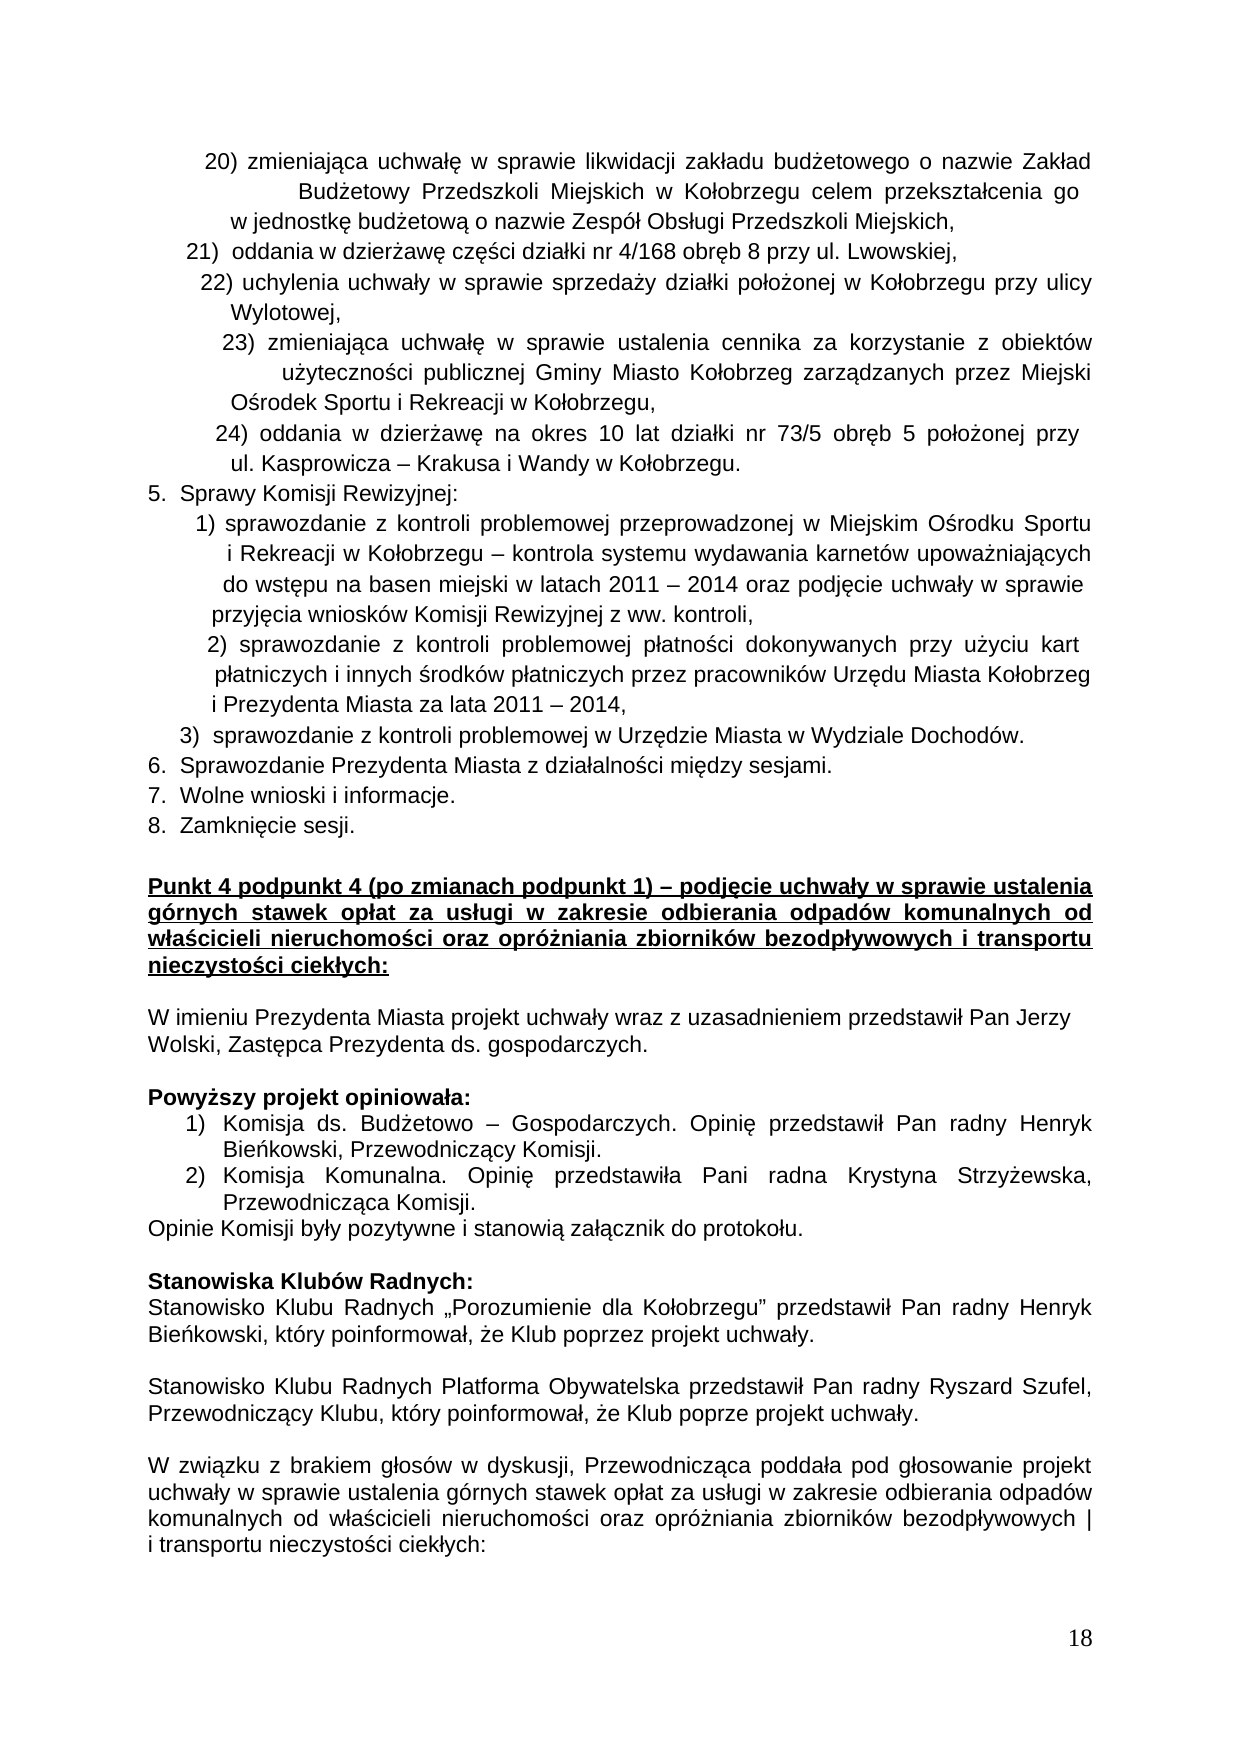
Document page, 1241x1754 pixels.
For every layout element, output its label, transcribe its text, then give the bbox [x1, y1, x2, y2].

text Punkt 4 podpunkt 4 (po zmianach podpunkt 1) – podjęcie uchwały w sprawie ustalenia górnych stawek opłat za usługi w zakresie odbierania odpadów komunalnych od właścicieli nieruchomości oraz opróżniania zbiorników bezodpływowych i transportu nieczystości ciekłych: [148, 949, 1093, 978]
text 1) sprawozdanie z kontroli problemowej przeprowadzonej w Miejskim Ośrodku Sportu i Rekreacji w Kołobrzegu – kontrola systemu wydawania karnetów upoważniających do wstępu na basen miejski w latach 2011 – 2014 oraz podjęcie uchwały w sprawie przyjęcia wniosków Komisji Rewizyjnej z ww. kontroli, [148, 510, 1093, 627]
text Punkt 4 podpunkt 4 (po zmianach podpunkt 1) – podjęcie uchwały w sprawie ustalenia górnych stawek opłat za usługi w zakresie odbierania odpadów komunalnych od właścicieli nieruchomości oraz opróżniania zbiorników bezodpływowych i transportu nieczystości ciekłych: [148, 873, 1093, 895]
text 8. Zamknięcie sesji. [148, 812, 1093, 838]
text 7. Wolne wnioski i informacje. [148, 782, 1093, 808]
text Opinie Komisji były pozytywne i stanowią załącznik do protokołu. [148, 1215, 1093, 1242]
text 24) oddania w dzierżawę na okres 10 lat działki nr 73/5 obręb 5 położonej przy ul. Kasprowicza – Krakusa i Wandy w Kołobrzegu. [148, 419, 1093, 476]
text 5. Sprawy Komisji Rewizyjnej: [148, 480, 1093, 506]
text Stanowisko Klubu Radnych Platforma Obywatelska przedstawił Pan radny Ryszard Szufel, Przewodniczący Klubu, który poinformował, że Klub poprze projekt uchwały. [148, 1373, 1093, 1426]
text 22) uchylenia uchwały w sprawie sprzedaży działki położonej w Kołobrzegu przy ulicy Wylotowej, [148, 268, 1093, 325]
text 23) zmieniająca uchwałę w sprawie ustalenia cennika za korzystanie z obiektów użyteczności publicznej Gminy Miasto Kołobrzeg zarządzanych przez Miejski Ośrodek Sportu i Rekreacji w Kołobrzegu, [148, 329, 1093, 416]
text Punkt 4 podpunkt 4 (po zmianach podpunkt 1) – podjęcie uchwały w sprawie ustalenia górnych stawek opłat za usługi w zakresie odbierania odpadów komunalnych od właścicieli nieruchomości oraz opróżniania zbiorników bezodpływowych i transportu nieczystości ciekłych: [148, 897, 1093, 922]
text 2) sprawozdanie z kontroli problemowej płatności dokonywanych przy użyciu kart płatniczych i innych środków płatniczych przez pracowników Urzędu Miasta Kołobrzeg i Prezydenta Miasta za lata 2011 – 2014, [148, 631, 1093, 718]
text Stanowisko Klubu Radnych „Porozumienie dla Kołobrzegu” przedstawił Pan radny Henryk Bieńkowski, który poinformował, że Klub poprzez projekt uchwały. [148, 1294, 1093, 1347]
text 20) zmieniająca uchwałę w sprawie likwidacji zakładu budżetowego o nazwie Zakład Budżetowy Przedszkoli Miejskich w Kołobrzegu celem przekształcenia go w jednostkę budżetową o nazwie Zespół Obsługi Przedszkoli Miejskich, [148, 148, 1093, 234]
text Stanowiska Klubów Radnych: [148, 1268, 1093, 1294]
text 3) sprawozdanie z kontroli problemowej w Urzędzie Miasta w Wydziale Dochodów. [148, 722, 1093, 748]
text 21) oddania w dzierżawę części działki nr 4/168 obręb 8 przy ul. Lwowskiej, [148, 238, 1093, 264]
text W imieniu Prezydenta Miasta projekt uchwały wraz z uzasadnieniem przedstawił Pan Jerzy Wolski, Zastępca Prezydenta ds. gospodarczych. [148, 1004, 1093, 1057]
text 6. Sprawozdanie Prezydenta Miasta z działalności między sesjami. [148, 752, 1093, 778]
list Komisja Komunalna. Opinię przedstawiła Pani radna Krystyna Strzyżewska, Przewodnicząca Komisji. [185, 1162, 1093, 1215]
list Komisja ds. Budżetowo – Gospodarczych. Opinię przedstawił Pan radny Henryk Bieńkowski, Przewodniczący Komisji. [185, 1110, 1093, 1162]
text Punkt 4 podpunkt 4 (po zmianach podpunkt 1) – podjęcie uchwały w sprawie ustalenia górnych stawek opłat za usługi w zakresie odbierania odpadów komunalnych od właścicieli nieruchomości oraz opróżniania zbiorników bezodpływowych i transportu nieczystości ciekłych: [148, 923, 1093, 948]
text W związku z brakiem głosów w dyskusji, Przewodnicząca poddała pod głosowanie projekt uchwały w sprawie ustalenia górnych stawek opłat za usługi w zakresie odbierania odpadów komunalnych od właścicieli nieruchomości oraz opróżniania zbiorników bezodpływowych | i transportu nieczystości ciekłych: [148, 1452, 1093, 1558]
text Powyższy projekt opiniowała: [148, 1083, 1093, 1110]
